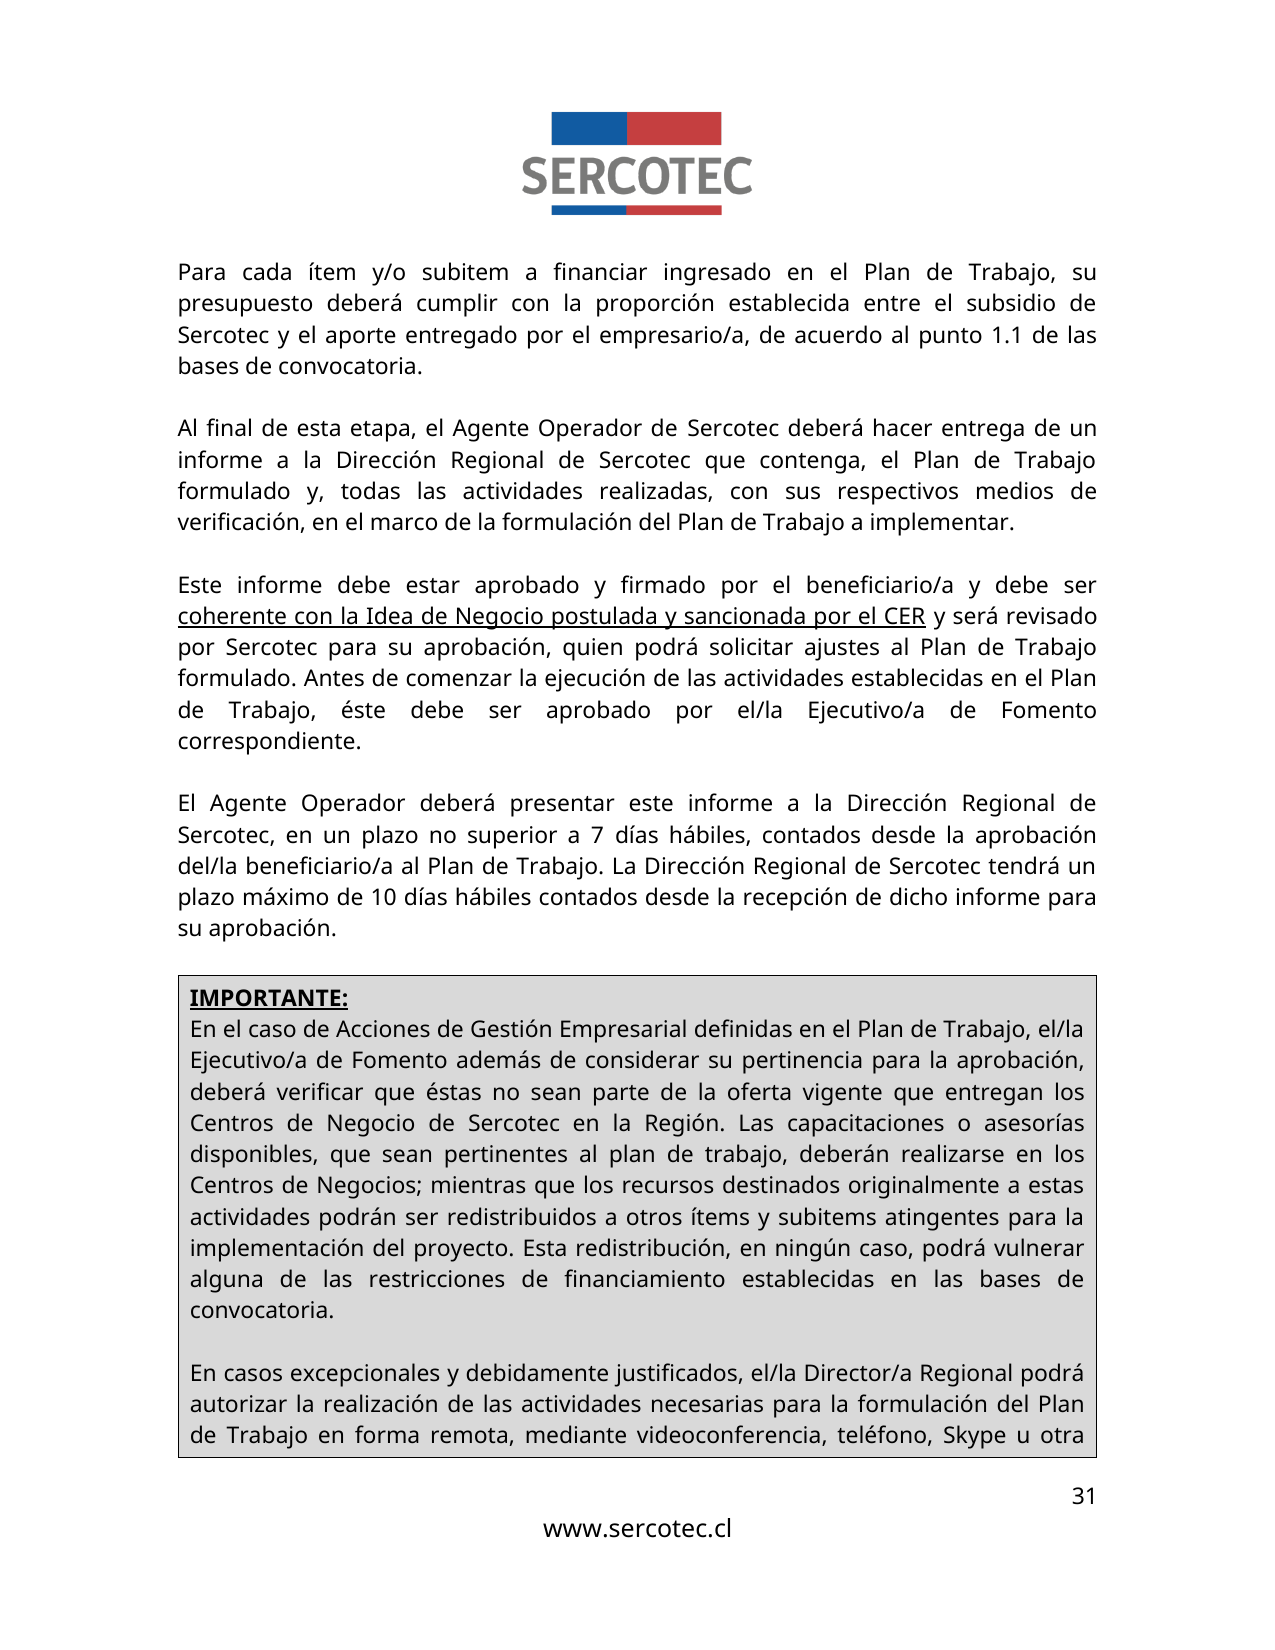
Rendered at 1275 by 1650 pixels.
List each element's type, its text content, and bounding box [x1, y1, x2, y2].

text El Agente Operador deberá presentar este informe a la Dirección Regional de Sercotec, en un plazo no superior a 7 días hábiles, contados desde la aprobación del/la beneficiario/a al Plan de Trabajo. La Dirección Regional de Sercotec tendrá un plazo máximo de 10 días hábiles contados desde la recepción de dicho informe para su aprobación. [177, 787, 1098, 944]
text Este informe debe estar aprobado y firmado por el beneficiario/a y debe ser coherente con la Idea de Negocio postulada y sancionada por el CER y será revisado por Sercotec para su aprobación, quien podrá solicitar ajustes al Plan de Trabajo formulado. Antes de comenzar la ejecución de las actividades establecidas en el Plan de Trabajo, éste debe ser aprobado por el/la Ejecutivo/a de Fomento correspondiente. [177, 569, 1098, 756]
text Al final de esta etapa, el Agente Operador de Sercotec deberá hacer entrega de un informe a la Dirección Regional de Sercotec que contenga, el Plan de Trabajo formulado y, todas las actividades realizadas, con sus respectivos medios de verificación, en el marco de la formulación del Plan de Trabajo a implementar. [177, 412, 1098, 537]
text Para cada ítem y/o subitem a financiar ingresado en el Plan de Trabajo, su presupuesto deberá cumplir con la proporción establecida entre el subsidio de Sercotec y el aporte entregado por el empresario/a, de acuerdo al punto 1.1 de las bases de convocatoria. [177, 256, 1098, 381]
picture [512, 105, 763, 225]
